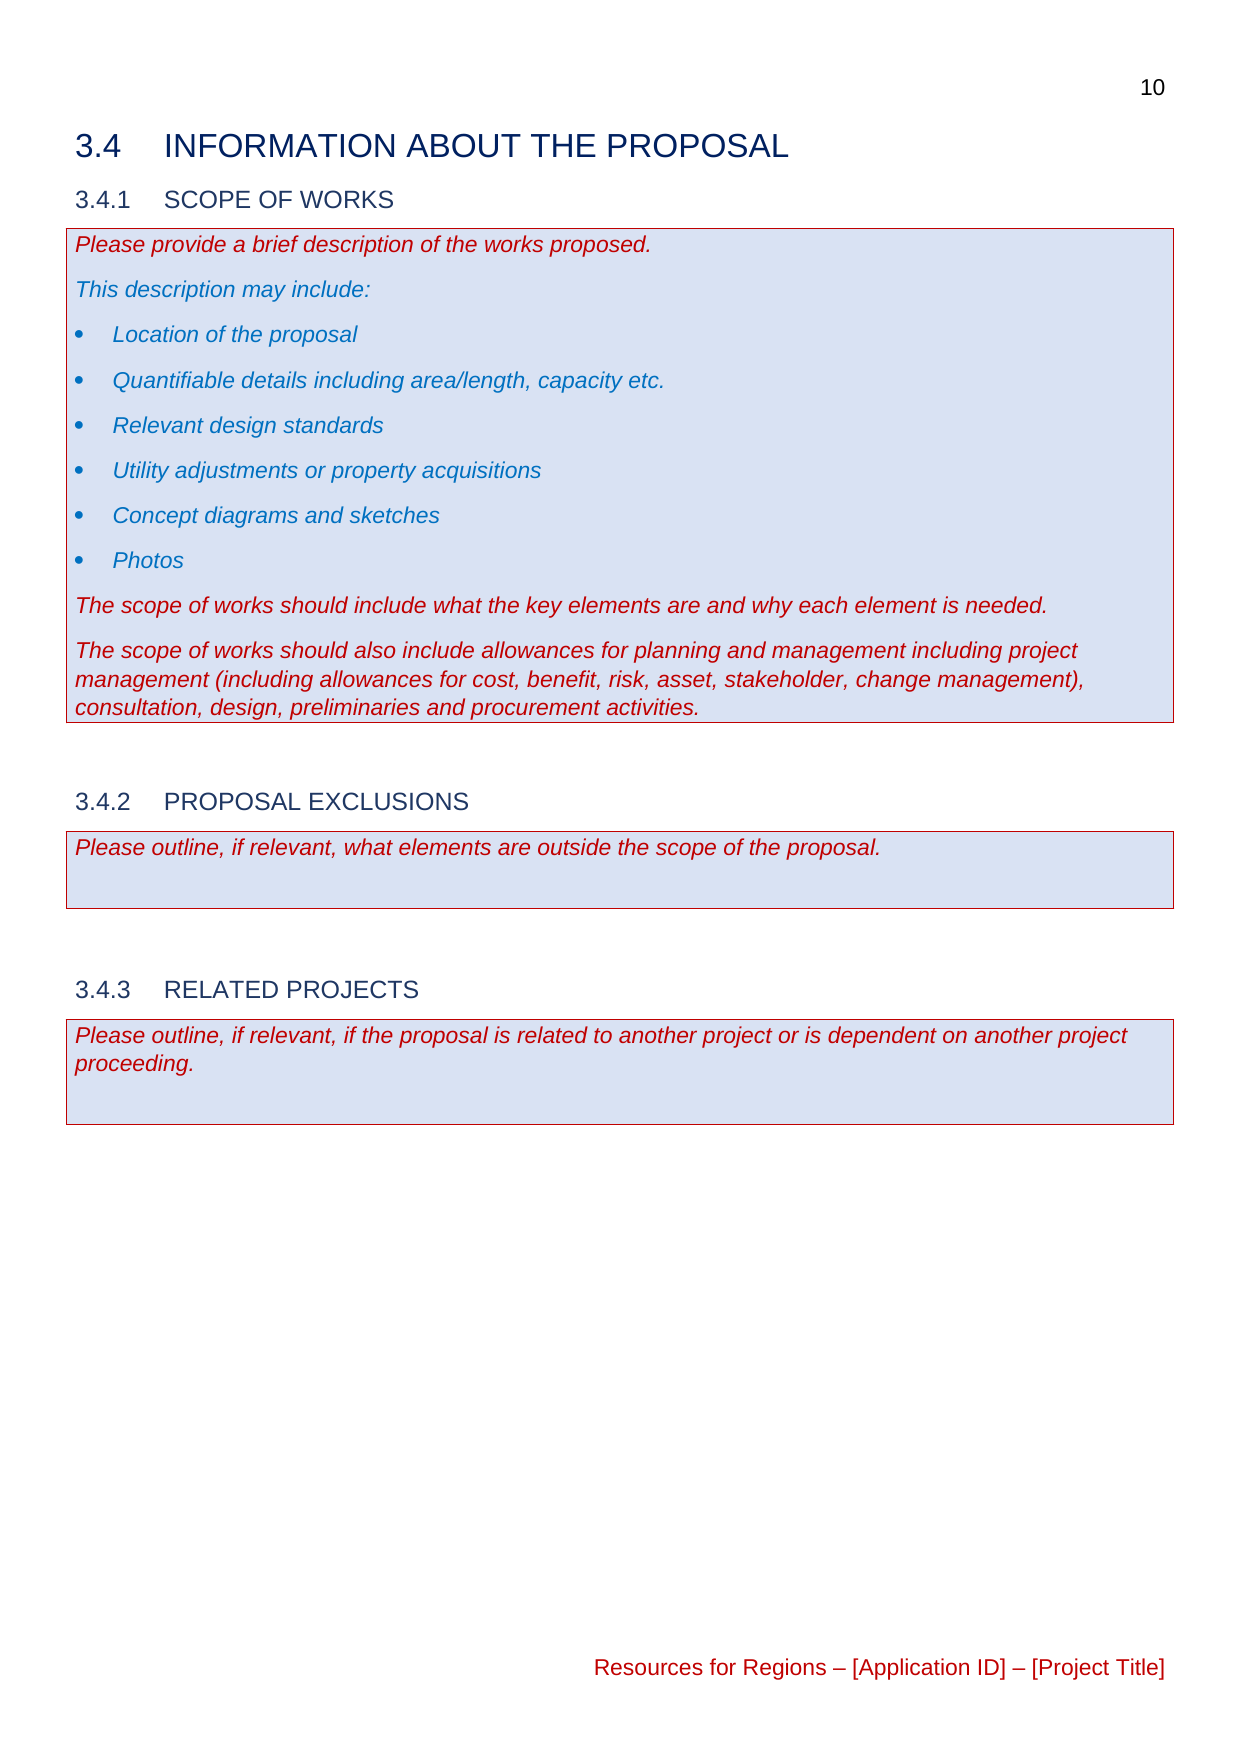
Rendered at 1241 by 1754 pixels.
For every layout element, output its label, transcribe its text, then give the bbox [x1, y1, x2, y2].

text Please provide a brief description of the works proposed. [67, 229, 1173, 258]
text Please outline, if relevant, what elements are outside the scope of the proposal. [67, 832, 1173, 860]
subtitle INFORMATION ABOUT THE PROPOSAL [75, 126, 1165, 165]
text This description may include: [67, 273, 1173, 303]
text The scope of works should also include allowances for planning and management including project management (including allowances for cost, benefit, risk, asset, stakeholder, change management), consultation, design, preliminaries and procurement activities. [67, 634, 1173, 722]
text The scope of works should include what the key elements are and why each element is needed. [67, 589, 1173, 618]
subtitle SCOPE OF WORKS [75, 184, 1165, 213]
list Concept diagrams and sketches [67, 499, 1173, 528]
text Please outline, if relevant, if the proposal is related to another project or is dependent on another project proceeding. [67, 1020, 1173, 1077]
list Utility adjustments or property acquisitions [67, 454, 1173, 483]
list Quantifiable details including area/length, capacity etc. [67, 363, 1173, 393]
list Photos [67, 544, 1173, 573]
subtitle PROPOSAL EXCLUSIONS [75, 787, 1165, 816]
subtitle RELATED PROJECTS [75, 975, 1165, 1004]
list Relevant design standards [67, 408, 1173, 438]
list Location of the proposal [67, 318, 1173, 348]
